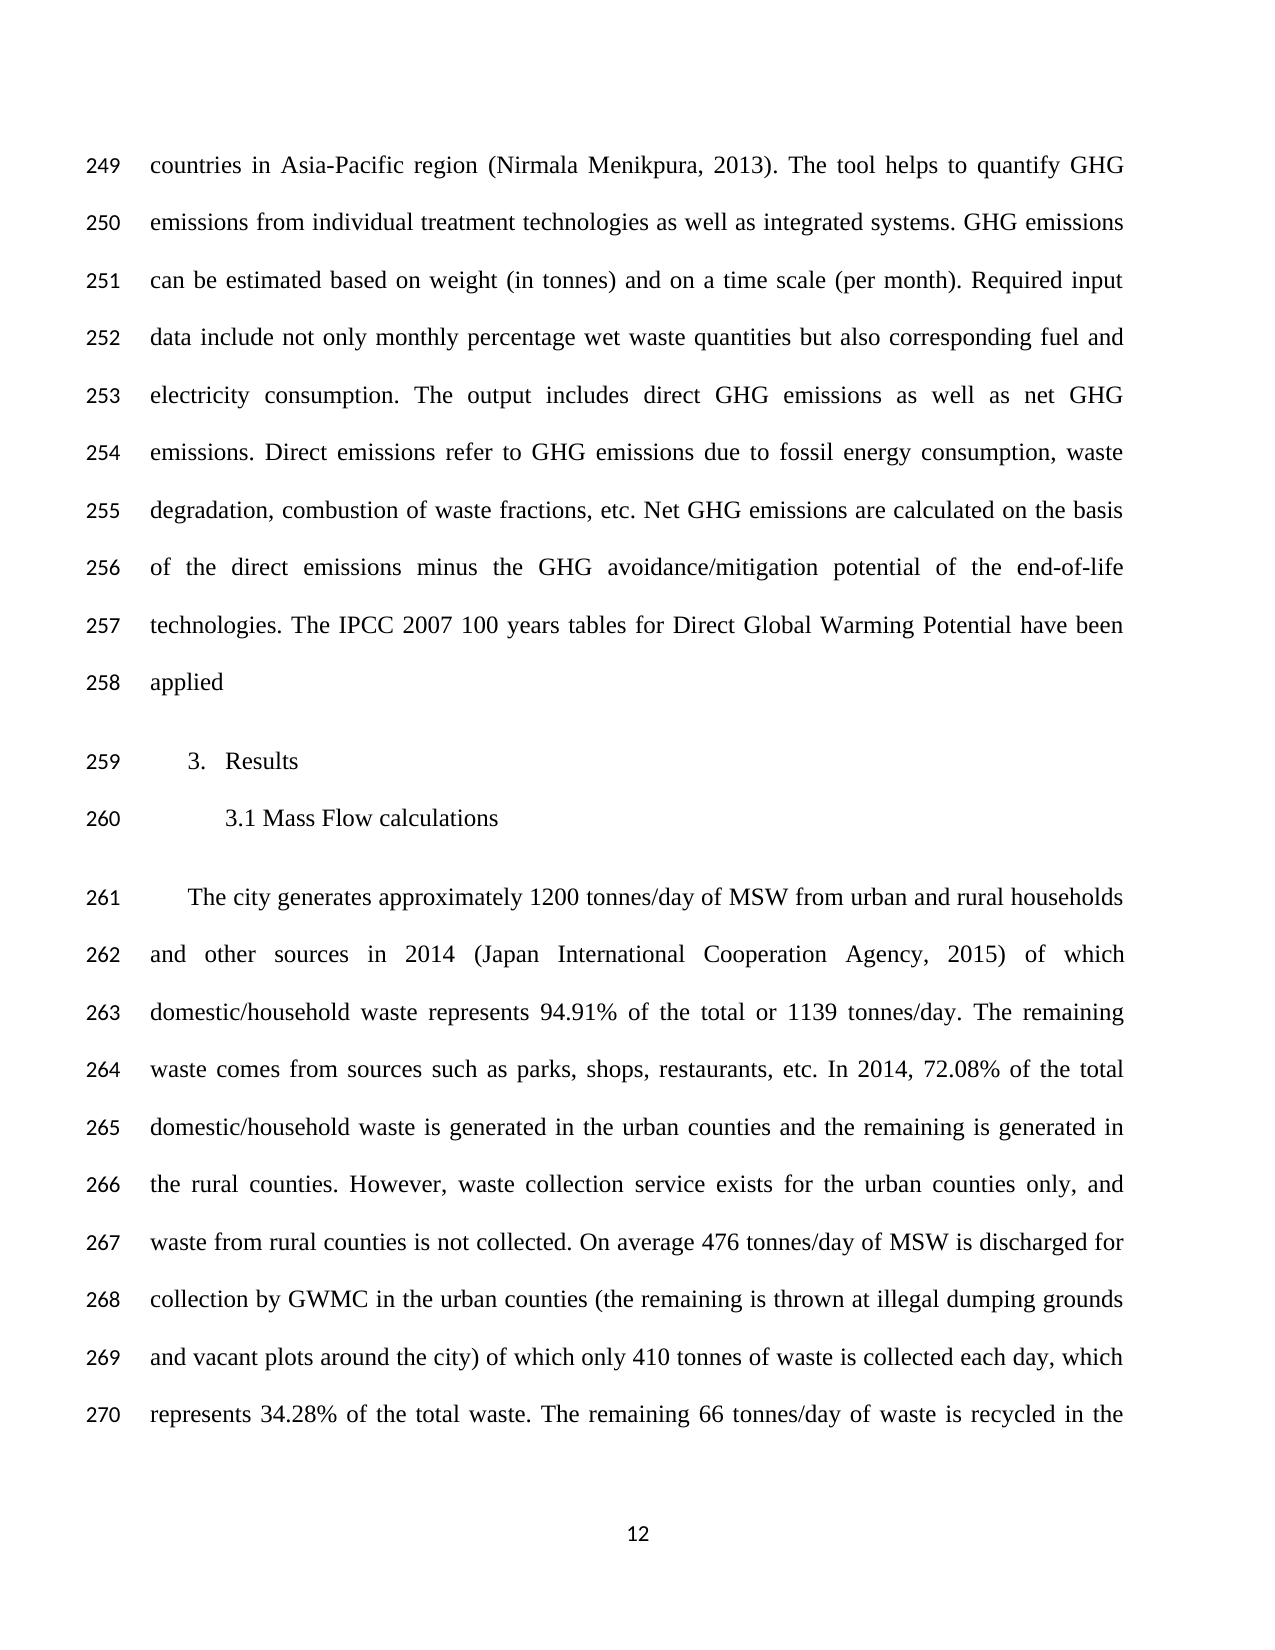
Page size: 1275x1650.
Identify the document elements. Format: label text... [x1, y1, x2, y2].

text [150, 150, 1125, 696]
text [150, 882, 1125, 1428]
list Results 3.1 Mass Flow calculations [187, 746, 1125, 832]
